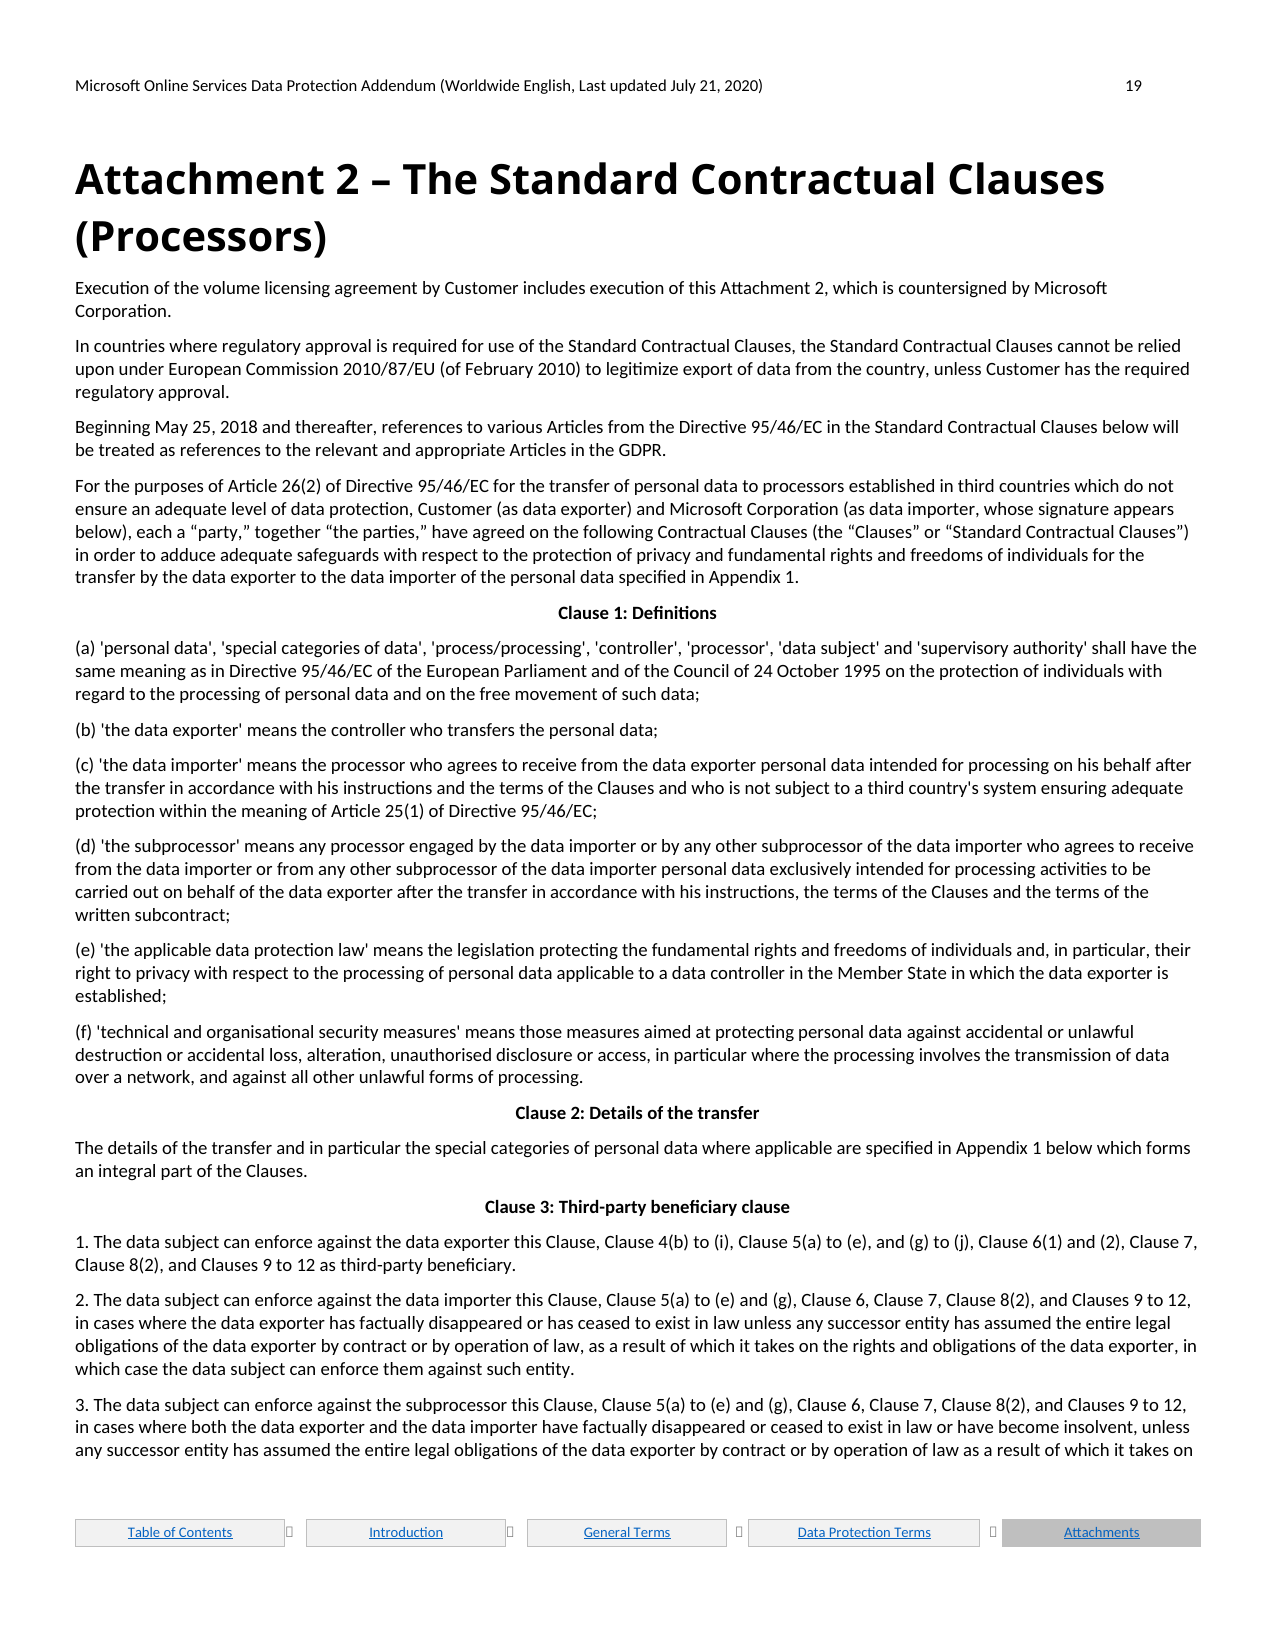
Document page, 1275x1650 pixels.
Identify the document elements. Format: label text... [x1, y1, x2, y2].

list Clause 3: Third-party beneficiary clause [75, 1195, 1200, 1218]
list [75, 1393, 1200, 1461]
list Beginning May 25, 2018 and thereafter, references to various Articles from the Directive 95/46/EC in the Standard Contractual Clauses below will be treated as references to the relevant and appropriate Articles in the GDPR. [75, 416, 1200, 461]
list (e) 'the applicable data protection law' means the legislation protecting the fundamental rights and freedoms of individuals and, in particular, their right to privacy with respect to the processing of personal data applicable to a data controller in the Member State in which the data exporter is established; [75, 938, 1200, 1007]
list 2. The data subject can enforce against the data importer this Clause, Clause 5(a) to (e) and (g), Clause 6, Clause 7, Clause 8(2), and Clauses 9 to 12, in cases where the data exporter has factually disappeared or has ceased to exist in law unless any successor entity has assumed the entire legal obligations of the data exporter by contract or by operation of law, as a result of which it takes on the rights and obligations of the data exporter, in which case the data subject can enforce them against such entity. [75, 1288, 1200, 1380]
list The details of the transfer and in particular the special categories of personal data where applicable are specified in Appendix 1 below which forms an integral part of the Clauses. [75, 1136, 1200, 1182]
list (d) 'the subprocessor' means any processor engaged by the data importer or by any other subprocessor of the data importer who agrees to receive from the data importer or from any other subprocessor of the data importer personal data exclusively intended for processing activities to be carried out on behalf of the data exporter after the transfer in accordance with his instructions, the terms of the Clauses and the terms of the written subcontract; [75, 834, 1200, 926]
list (a) 'personal data', 'special categories of data', 'process/processing', 'controller', 'processor', 'data subject' and 'supervisory authority' shall have the same meaning as in Directive 95/46/EC of the European Parliament and of the Council of 24 October 1995 on the protection of individuals with regard to the processing of personal data and on the free movement of such data; [75, 636, 1200, 705]
subtitle Attachment 2 – The Standard Contractual Clauses (Processors) [75, 150, 1200, 263]
list (b) 'the data exporter' means the controller who transfers the personal data; [75, 718, 1200, 741]
list In countries where regulatory approval is required for use of the Standard Contractual Clauses, the Standard Contractual Clauses cannot be relied upon under European Commission 2010/87/EU (of February 2010) to legitimize export of data from the country, unless Customer has the required regulatory approval. [75, 334, 1200, 403]
list (f) 'technical and organisational security measures' means those measures aimed at protecting personal data against accidental or unlawful destruction or accidental loss, alteration, unauthorised disclosure or access, in particular where the processing involves the transmission of data over a network, and against all other unlawful forms of processing. [75, 1020, 1200, 1088]
list Clause 2: Details of the transfer [75, 1101, 1200, 1124]
list (c) 'the data importer' means the processor who agrees to receive from the data exporter personal data intended for processing on his behalf after the transfer in accordance with his instructions and the terms of the Clauses and who is not subject to a third country's system ensuring adequate protection within the meaning of Article 25(1) of Directive 95/46/EC; [75, 753, 1200, 822]
list Clause 1: Definitions [75, 601, 1200, 624]
list 1. The data subject can enforce against the data exporter this Clause, Clause 4(b) to (i), Clause 5(a) to (e), and (g) to (j), Clause 6(1) and (2), Clause 7, Clause 8(2), and Clauses 9 to 12 as third-party beneficiary. [75, 1230, 1200, 1276]
list Execution of the volume licensing agreement by Customer includes execution of this Attachment 2, which is countersigned by Microsoft Corporation. [75, 276, 1200, 322]
list For the purposes of Article 26(2) of Directive 95/46/EC for the transfer of personal data to processors established in third countries which do not ensure an adequate level of data protection, Customer (as data exporter) and Microsoft Corporation (as data importer, whose signature appears below), each a “party,” together “the parties,” have agreed on the following Contractual Clauses (the “Clauses” or “Standard Contractual Clauses”) in order to adduce adequate safeguards with respect to the protection of privacy and fundamental rights and freedoms of individuals for the transfer by the data exporter to the data importer of the personal data specified in Appendix 1. [75, 474, 1200, 588]
